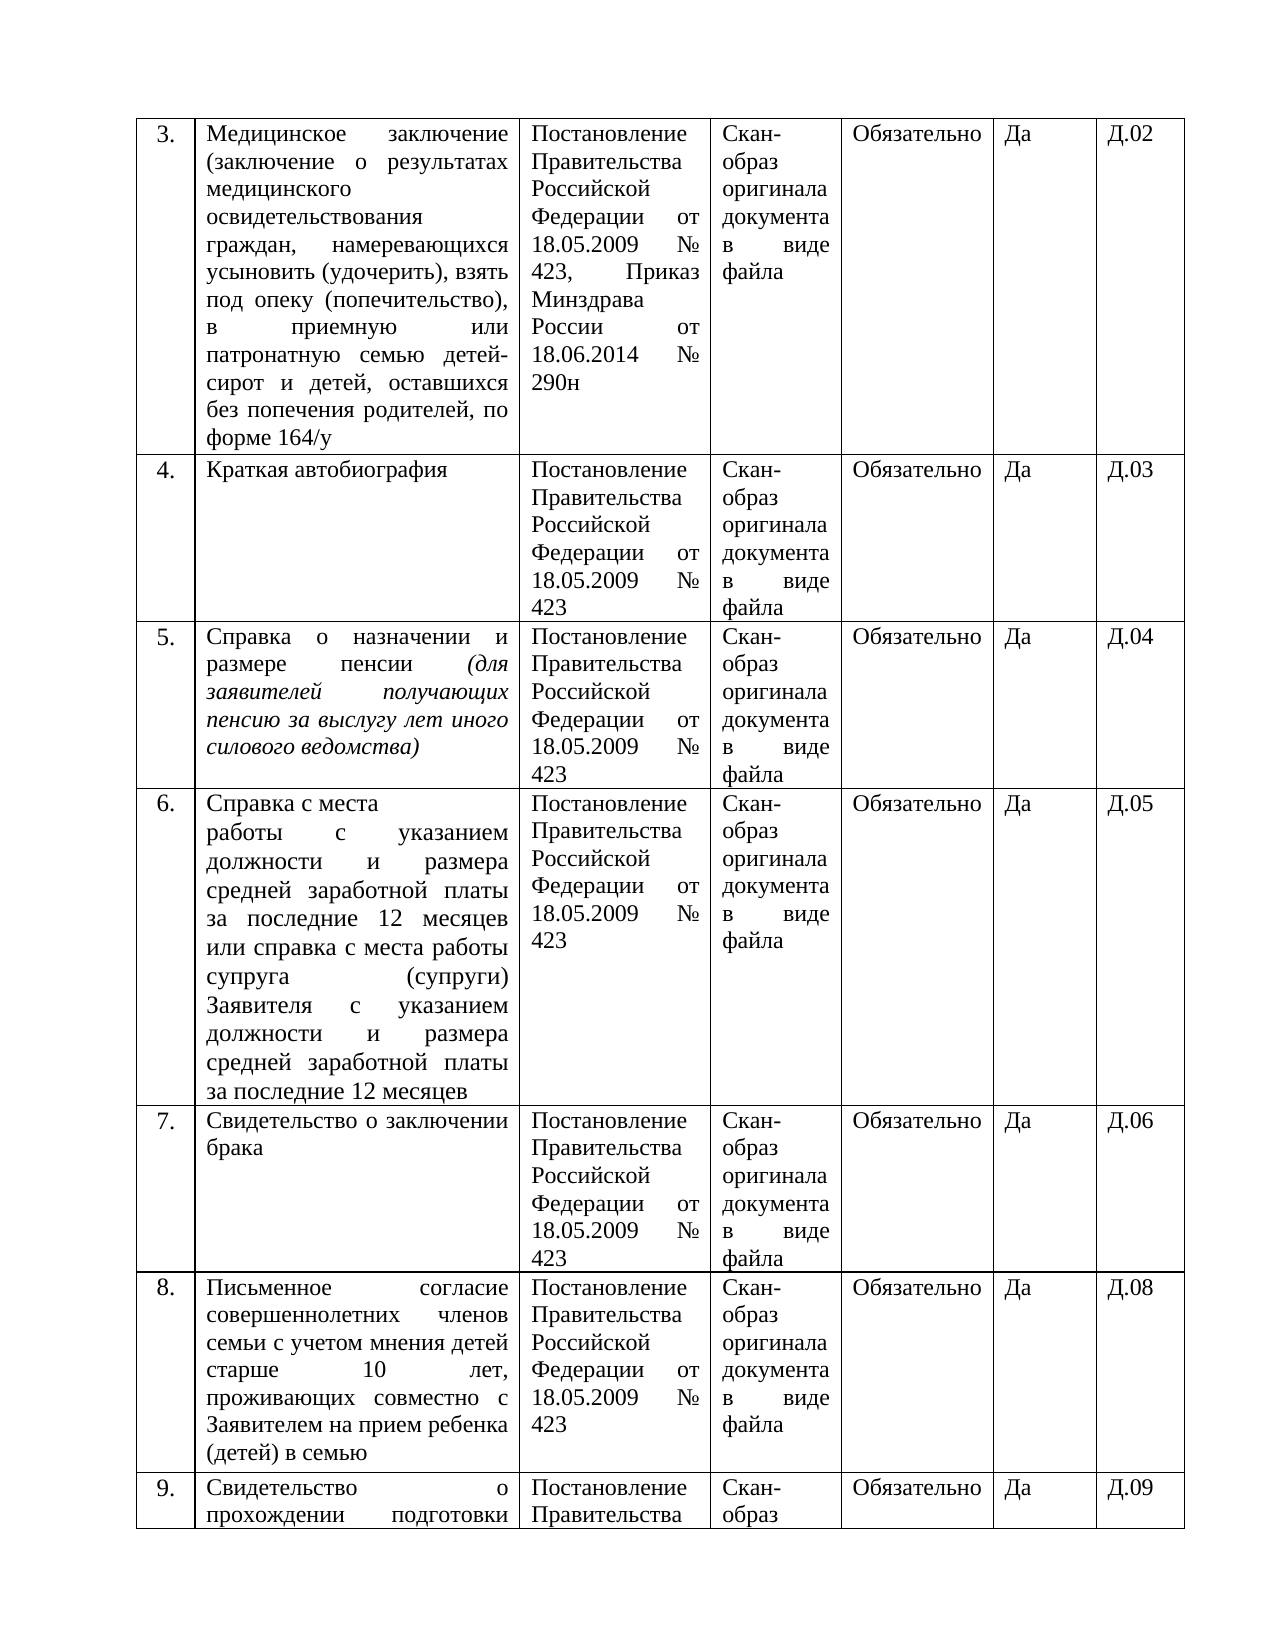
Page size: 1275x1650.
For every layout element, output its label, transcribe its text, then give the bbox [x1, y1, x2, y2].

table_cell Д.02 [1097, 119, 1184, 454]
table_cell Скан-образ оригинала документа в виде файла [711, 789, 841, 1105]
table_cell Обязательно [842, 1273, 993, 1472]
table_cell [520, 1473, 710, 1528]
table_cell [711, 1473, 841, 1528]
table_cell 6. [137, 789, 194, 1105]
table_cell Медицинское заключение (заключение о результатах медицинского освидетельствования граждан, намеревающихся усыновить (удочерить), взять под опеку (попечительство), в приемную или патронатную семью детей-сирот и детей, оставшихся без попечения родителей, по форме 164/у [196, 119, 519, 454]
table_cell Д.06 [1097, 1106, 1184, 1271]
table_cell Обязательно [842, 455, 993, 621]
table_cell Постановление Правительства Российской Федерации от 18.05.2009 № 423, Приказ Минздрава России от 18.06.2014 № 290н [520, 119, 710, 454]
table_cell Д.03 [1097, 455, 1184, 621]
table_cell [711, 119, 841, 454]
table_cell Обязательно [842, 1473, 993, 1528]
table_cell Да [994, 622, 1096, 787]
table_cell Скан-образ оригинала документа в виде файла [711, 622, 841, 787]
table_cell Постановление Правительства Российской Федерации от 18.05.2009 № 423 [520, 622, 710, 787]
table_cell Краткая автобиография [196, 455, 519, 621]
table_cell Скан-образ оригинала документа в виде файла [711, 1106, 841, 1271]
table_cell Д.05 [1097, 789, 1184, 1105]
table_cell 5. [137, 622, 194, 787]
table_cell Да [994, 1473, 1096, 1528]
table_cell 7. [137, 1106, 194, 1271]
table_cell Да [994, 455, 1096, 621]
table_cell Д.08 [1097, 1273, 1184, 1472]
table_cell Да [994, 1106, 1096, 1271]
table_cell Да [994, 789, 1096, 1105]
table_cell Постановление Правительства Российской Федерации от 18.05.2009 № 423 [520, 1106, 710, 1271]
table_cell Скан-образ оригинала документа в виде файла [711, 1273, 841, 1472]
table_cell Свидетельство о заключении брака [196, 1106, 519, 1271]
table_cell Обязательно [842, 789, 993, 1105]
table_cell Постановление Правительства Российской Федерации от 18.05.2009 № 423 [520, 1273, 710, 1472]
table_cell Д.04 [1097, 622, 1184, 787]
table_cell Д.09 [1097, 1473, 1184, 1528]
table_cell 4. [137, 455, 194, 621]
table_cell Да [994, 1273, 1096, 1472]
table_cell Письменное согласие совершеннолетних членов семьи с учетом мнения детей старше 10 лет, проживающих совместно с Заявителем на прием ребенка (детей) в семью [196, 1273, 519, 1472]
table_cell 9. [137, 1473, 194, 1528]
table_cell 3. [137, 119, 194, 454]
table_cell 8. [137, 1273, 194, 1472]
table_cell Постановление Правительства Российской Федерации от 18.05.2009 № 423 [520, 789, 710, 1105]
table_cell Обязательно [842, 1106, 993, 1271]
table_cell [196, 1473, 519, 1528]
table_cell Скан-образ оригинала документа в виде файла [711, 455, 841, 621]
table_cell Обязательно [842, 119, 993, 454]
table_cell Да [994, 119, 1096, 454]
table_cell Справка с места работы с указанием должности и размера средней заработной платы за последние 12 месяцев или справка с места работы супруга (супруги) Заявителя с указанием должности и размера средней заработной платы за последние 12 месяцев [196, 789, 519, 1105]
table_cell Справка о назначении и размере пенсии (для заявителей получающих пенсию за выслугу лет иного силового ведомства) [196, 622, 519, 787]
table_cell Постановление Правительства Российской Федерации от 18.05.2009 № 423 [520, 455, 710, 621]
table_cell Обязательно [842, 622, 993, 787]
